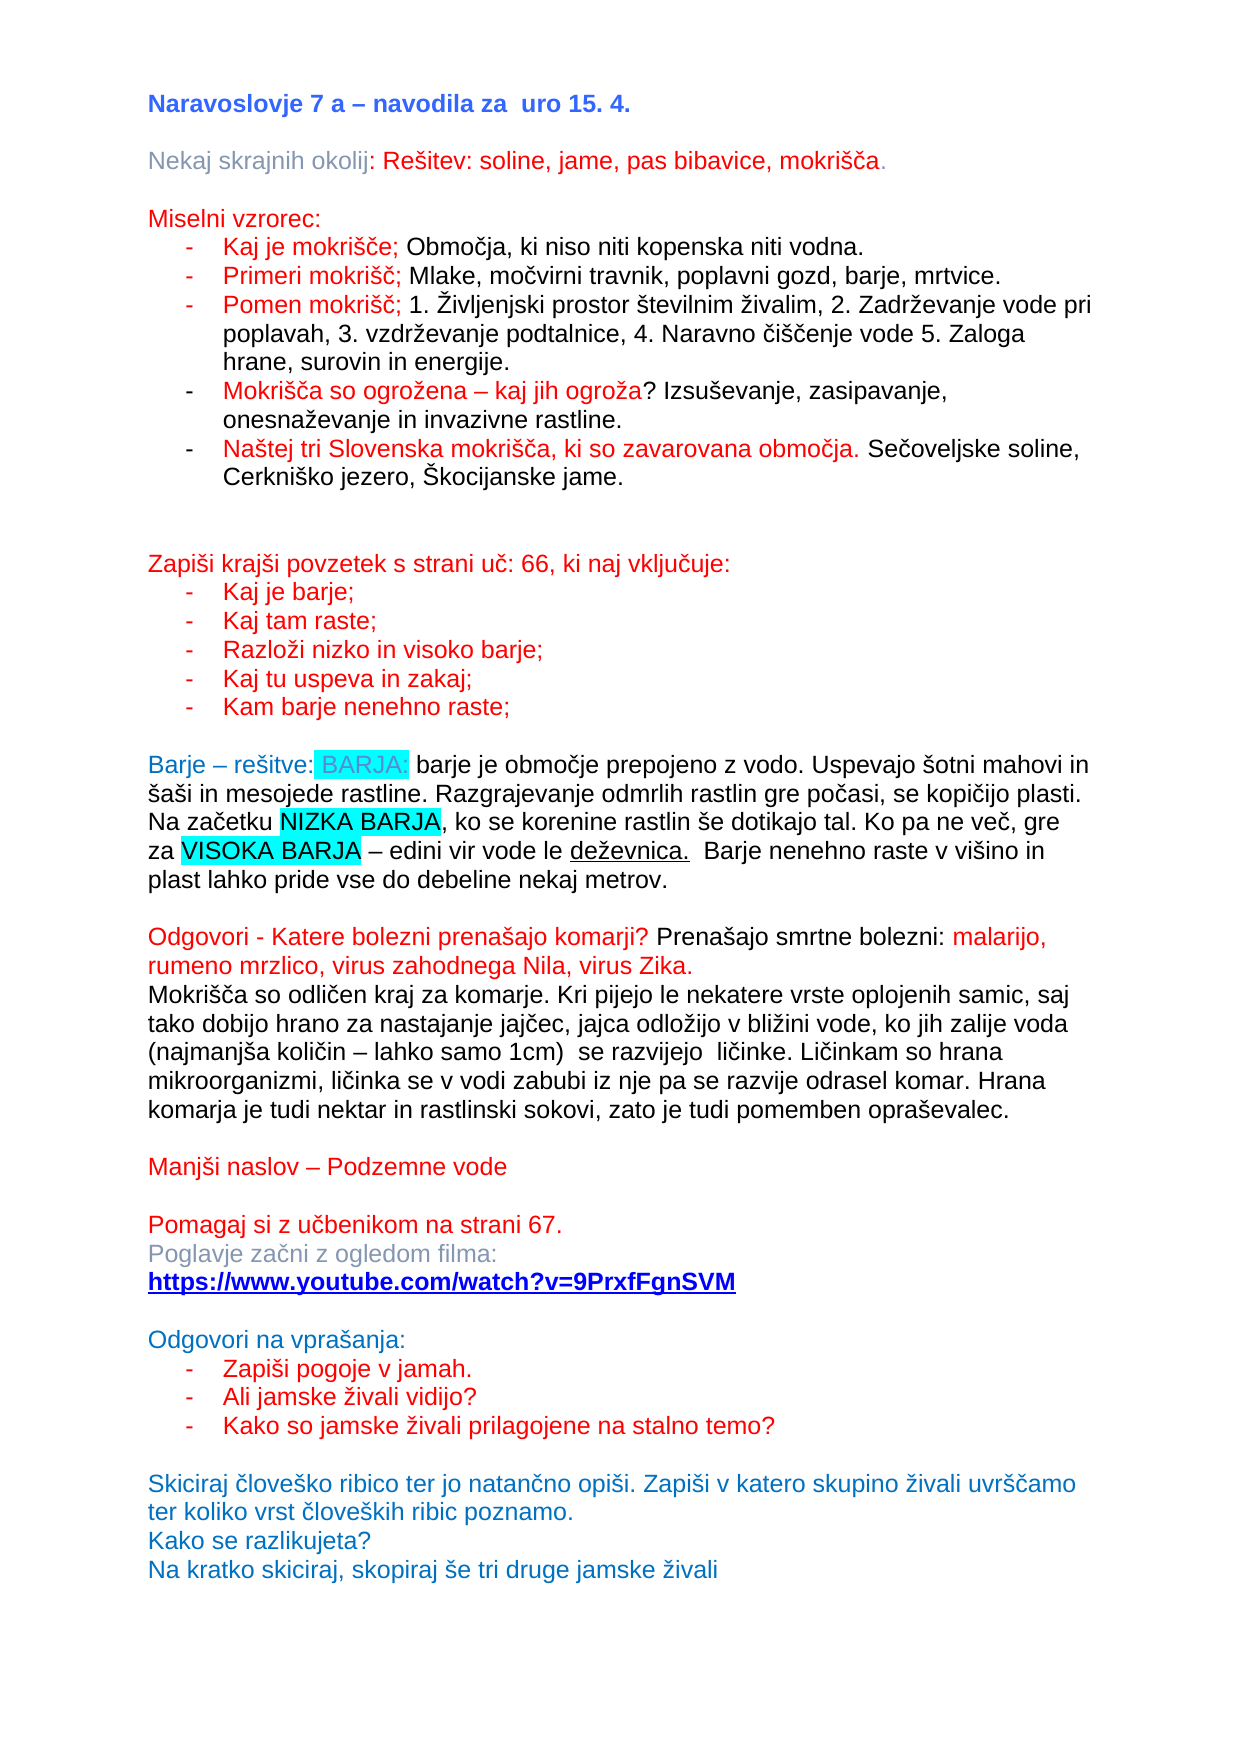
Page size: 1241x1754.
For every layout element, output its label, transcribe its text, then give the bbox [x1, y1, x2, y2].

text Mokrišča so odličen kraj za komarje. Kri pijejo le nekatere vrste oplojenih samic, saj tako dobijo hrano za nastajanje jajčec, jajca odložijo v bližini vode, ko jih zalije voda (najmanjša količin – lahko samo 1cm) se razvijejo ličinke. Ličinkam so hrana mikroorganizmi, ličinka se v vodi zabubi iz nje pa se razvije odrasel komar. Hrana komarja je tudi nektar in rastlinski sokovi, zato je tudi pomemben opraševalec. [148, 980, 1093, 1124]
text Kako se razlikujeta? [148, 1526, 1093, 1555]
list Mokrišča so ogrožena – kaj jih ogroža? Izsuševanje, zasipavanje, onesnaževanje in invazivne rastline. [185, 376, 1093, 434]
list Kaj tu uspeva in zakaj; [185, 664, 1093, 692]
text Miselni vzrorec: [148, 204, 1093, 232]
text Na kratko skiciraj, skopiraj še tri druge jamske živali [148, 1555, 1093, 1584]
text Skiciraj človeško ribico ter jo natančno opiši. Zapiši v katero skupino živali uvrščamo ter koliko vrst človeških ribic poznamo. [148, 1469, 1093, 1526]
text Manjši naslov – Podzemne vode [148, 1152, 1093, 1181]
list Kaj je mokrišče; Območja, ki niso niti kopenska niti vodna. [185, 232, 1093, 261]
list Razloži nizko in visoko barje; [185, 635, 1093, 664]
text Poglavje začni z ogledom filma: [148, 1239, 1093, 1267]
list Zapiši pogoje v jamah. [185, 1354, 1093, 1382]
list Kako so jamske živali prilagojene na stalno temo? [185, 1411, 1093, 1440]
list Primeri mokrišč; Mlake, močvirni travnik, poplavni gozd, barje, mrtvice. [185, 261, 1093, 290]
list Kaj tam raste; [185, 606, 1093, 635]
text Pomagaj si z učbenikom na strani 67. [148, 1210, 1093, 1239]
list Naštej tri Slovenska mokrišča, ki so zavarovana območja. Sečoveljske soline, Cerkniško jezero, Škocijanske jame. [185, 434, 1093, 491]
text Odgovori - Katere bolezni prenašajo komarji? Prenašajo smrtne bolezni: malarijo, rumeno mrzlico, virus zahodnega Nila, virus Zika. [148, 922, 1093, 980]
text Odgovori na vprašanja: [148, 1325, 1093, 1354]
list Kam barje nenehno raste; [185, 692, 1093, 721]
list Pomen mokrišč; 1. Življenjski prostor številnim živalim, 2. Zadrževanje vode pri poplavah, 3. vzdrževanje podtalnice, 4. Naravno čiščenje vode 5. Zaloga hrane, surovin in energije. [185, 290, 1093, 376]
list Ali jamske živali vidijo? [185, 1382, 1093, 1411]
text Zapiši krajši povzetek s strani uč: 66, ki naj vključuje: [148, 549, 1093, 577]
text Barje – rešitve: BARJA: barje je območje prepojeno z vodo. Uspevajo šotni mahovi in šaši in mesojede rastline. Razgrajevanje odmrlih rastlin gre počasi, se kopičijo plasti. Na začetku NIZKA BARJA, ko se korenine rastlin še dotikajo tal. Ko pa ne več, gre za VISOKA BARJA – edini vir vode le deževnica. Barje nenehno raste v višino in plast lahko pride vse do debeline nekaj metrov. [148, 750, 1093, 894]
text Nekaj skrajnih okolij: Rešitev: soline, jame, pas bibavice, mokrišča. [148, 146, 1093, 175]
list Kaj je barje; [185, 577, 1093, 606]
text https://www.youtube.com/watch?v=9PrxfFgnSVM [148, 1267, 1093, 1296]
text Naravoslovje 7 a – navodila za uro 15. 4. [148, 89, 1093, 117]
